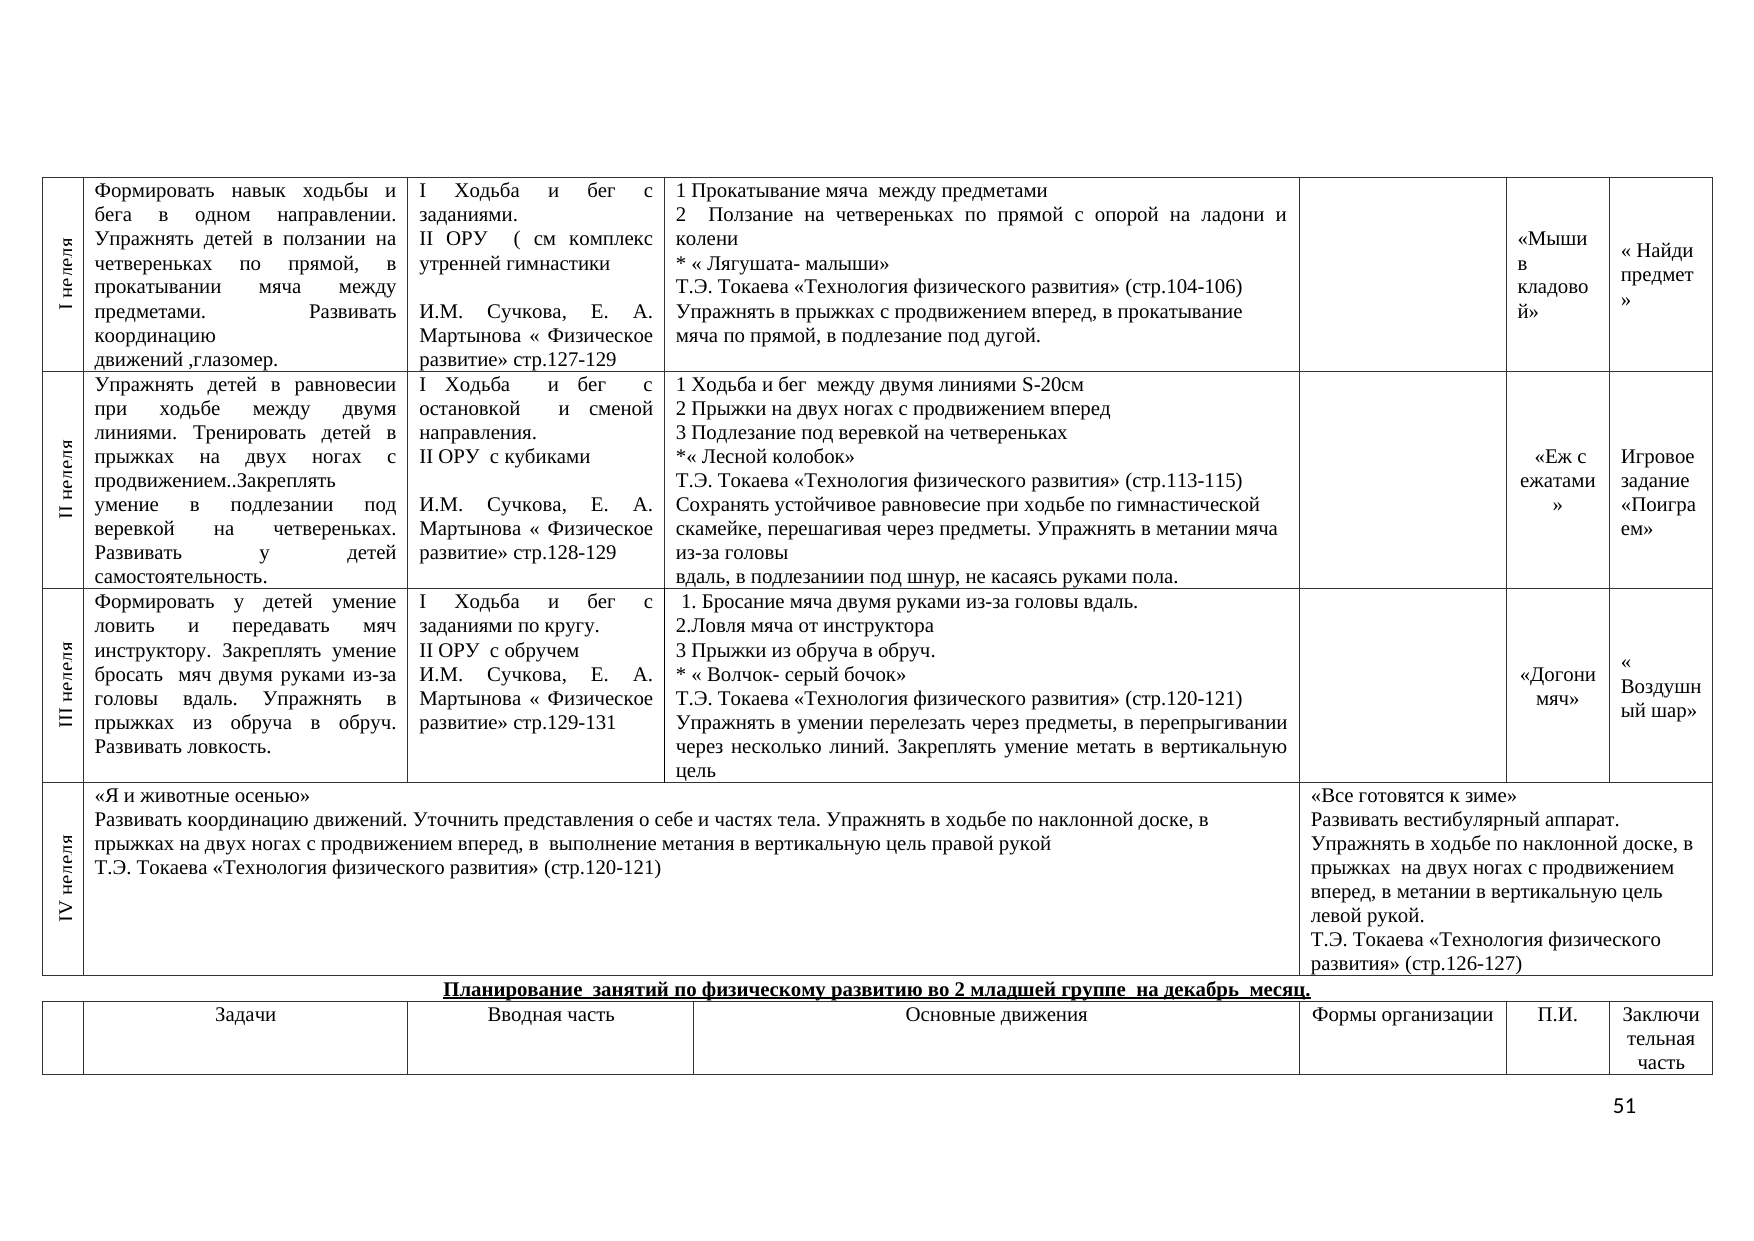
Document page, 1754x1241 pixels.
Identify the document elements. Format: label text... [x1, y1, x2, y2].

table_cell « Найди предмет» [1610, 178, 1712, 371]
table_cell I Ходьба и бег с остановкой и сменой направления. II ОРУ с кубиками И.М. Сучкова, Е. А. Мартынова « Физическое развитие» стр.128-129 [408, 372, 664, 588]
table_cell 1 Ходьба и бег между двумя линиями S-20см 2 Прыжки на двух ногах с продвижением вперед 3 Подлезание под веревкой на четвереньках *« Лесной колобок» Т.Э. Токаева «Технология физического развития» (стр.113-115) Сохранять устойчивое равновесие при ходьбе по гимнастической скамейке, перешагивая через предметы. Упражнять в метании мяча из-за головы вдаль, в подлезаниии под шнур, не касаясь руками пола. [665, 372, 1299, 588]
table_cell Игровое задание «Поиграем» [1610, 372, 1712, 588]
table_cell «Я и животные осенью» Развивать координацию движений. Уточнить представления о себе и частях тела. Упражнять в ходьбе по наклонной доске, в прыжках на двух ногах с продвижением вперед, в выполнение метания в вертикальную цель правой рукой Т.Э. Токаева «Технология физического развития» (стр.120-121) [84, 783, 1299, 975]
table_header Задачи [84, 1002, 407, 1074]
table_header Формы организации [1300, 1002, 1506, 1074]
table_cell 1 Прокатывание мяча между предметами 2 Ползание на четвереньках по прямой с опорой на ладони и колени * « Лягушата- малыши» Т.Э. Токаева «Технология физического развития» (стр.104-106) Упражнять в прыжках с продвижением вперед, в прокатывание мяча по прямой, в подлезание под дугой. [665, 178, 1299, 371]
table_cell II неделя [43, 372, 83, 588]
table_header [43, 1002, 83, 1074]
table_header Вводная часть [408, 1002, 693, 1074]
table_cell «Все готовятся к зиме» Развивать вестибулярный аппарат. Упражнять в ходьбе по наклонной доске, в прыжках на двух ногах с продвижением вперед, в метании в вертикальную цель левой рукой. Т.Э. Токаева «Технология физического развития» (стр.126-127) [1300, 783, 1712, 975]
table_cell [1300, 372, 1506, 588]
table_cell «Догони мяч» [1507, 589, 1609, 782]
table_cell «Еж с ежатами» [1507, 372, 1609, 588]
table_cell IV неделя [43, 783, 83, 975]
table_cell 1. Бросание мяча двумя руками из-за головы вдаль. 2.Ловля мяча от инструктора 3 Прыжки из обруча в обруч. * « Волчок- серый бочок» Т.Э. Токаева «Технология физического развития» (стр.120-121) Упражнять в умении перелезать через предметы, в перепрыгивании через несколько линий. Закреплять умение метать в вертикальную цель [665, 589, 1299, 782]
table_cell I Ходьба и бег с заданиями по кругу. II ОРУ с обручем И.М. Сучкова, Е. А. Мартынова « Физическое развитие» стр.129-131 [408, 589, 664, 782]
table_cell Формировать у детей умение ловить и передавать мяч инструктору. Закреплять умение бросать мяч двумя руками из-за головы вдаль. Упражнять в прыжках из обруча в обруч. Развивать ловкость. [84, 589, 407, 782]
text Планирование занятий по физическому развитию во 2 младшей группе на декабрь месяц. [118, 976, 1636, 1001]
table_cell I Ходьба и бег с заданиями. II ОРУ ( см комплекс утренней гимнастики И.М. Сучкова, Е. А. Мартынова « Физическое развитие» стр.127-129 [408, 178, 664, 371]
table_header Основные движения [694, 1002, 1299, 1074]
table_cell [1300, 178, 1506, 371]
table_cell « Воздушный шар» [1610, 589, 1712, 782]
table_cell [1300, 589, 1506, 782]
table_cell Упражнять детей в равновесии при ходьбе между двумя линиями. Тренировать детей в прыжках на двух ногах с продвижением..Закреплять умение в подлезании под веревкой на четвереньках. Развивать у детей самостоятельность. [84, 372, 407, 588]
table_header Заключительная часть [1610, 1002, 1712, 1074]
table_cell Формировать навык ходьбы и бега в одном направлении. Упражнять детей в ползании на четвереньках по прямой, в прокатывании мяча между предметами. Развивать координацию движений ,глазомер. [84, 178, 407, 371]
table_cell I неделя [43, 178, 83, 371]
table_cell III неделя [43, 589, 83, 782]
table_cell «Мыши в кладовой» [1507, 178, 1609, 371]
table_header П.И. [1507, 1002, 1609, 1074]
